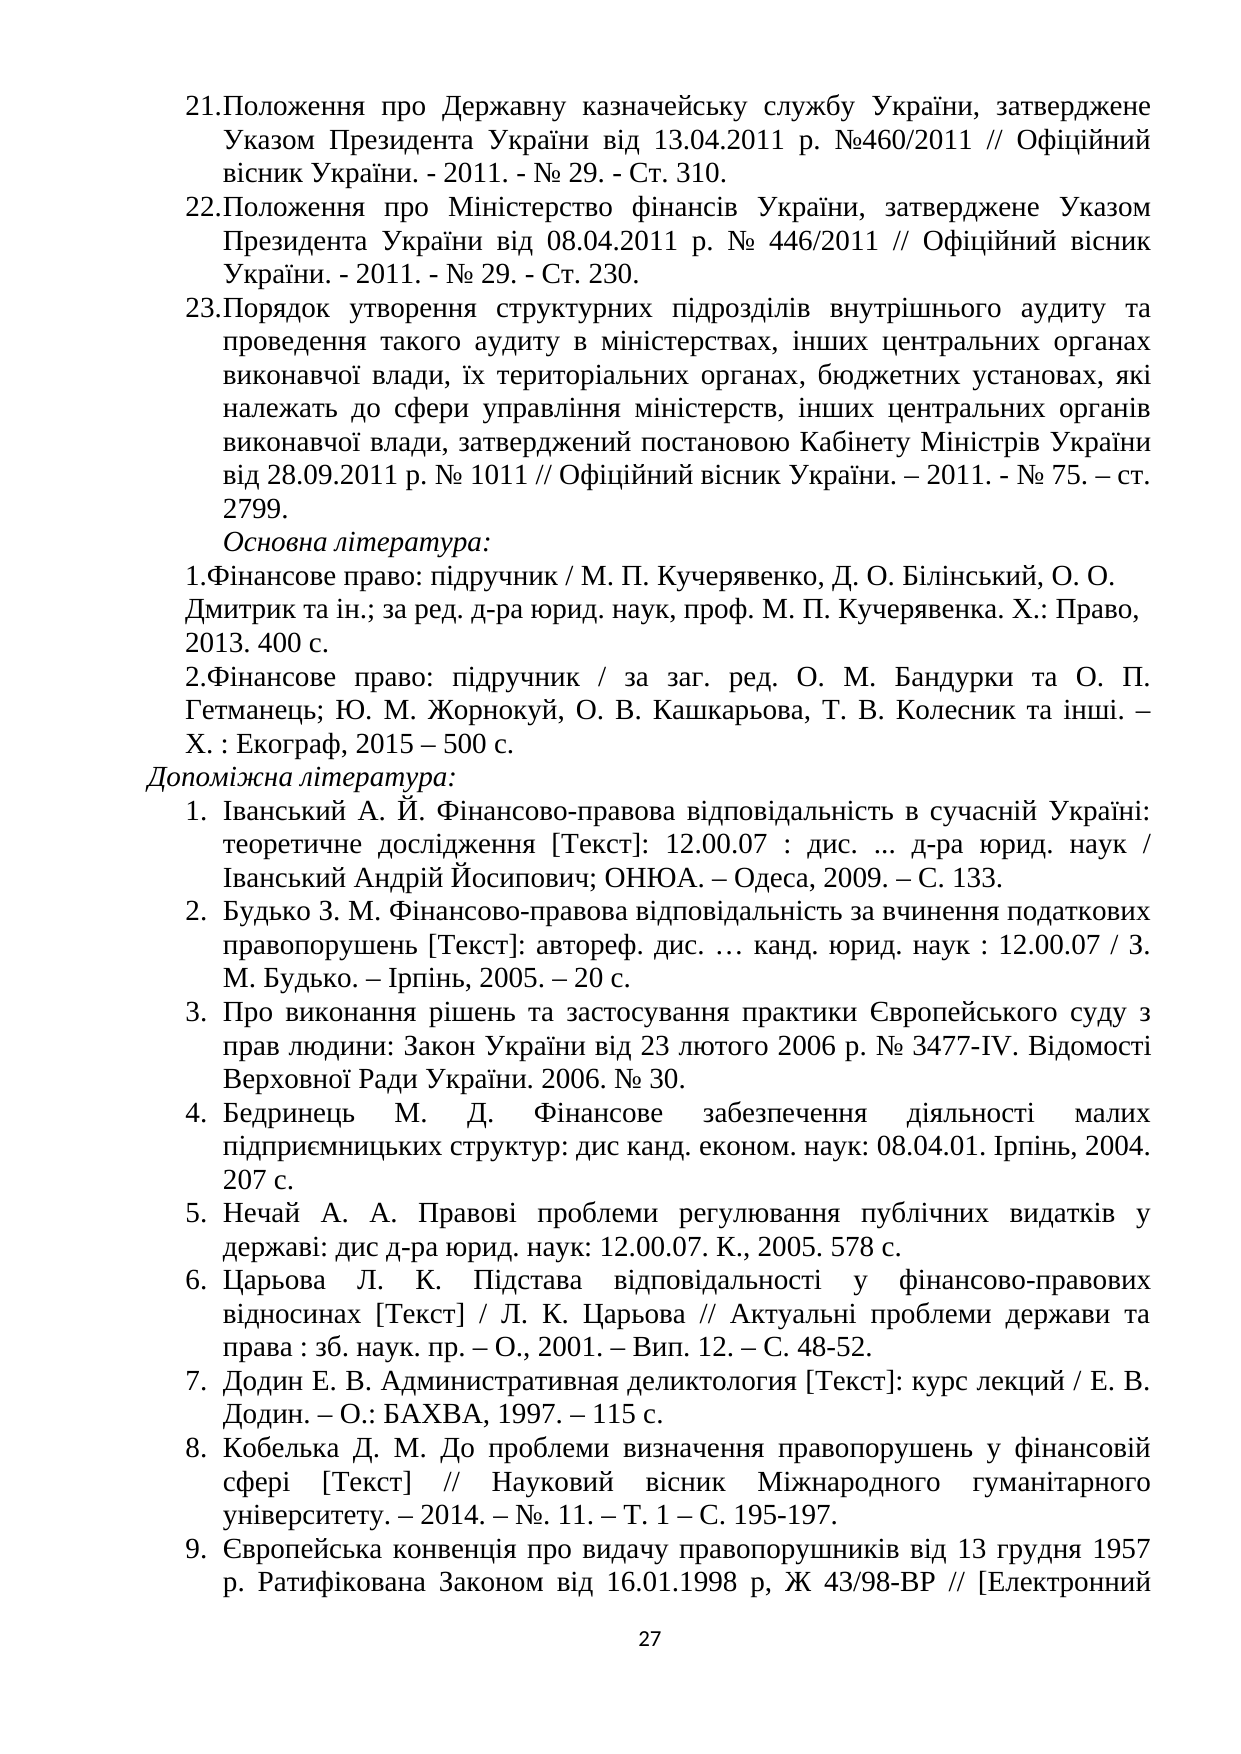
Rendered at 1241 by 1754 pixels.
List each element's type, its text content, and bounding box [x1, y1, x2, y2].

list Положення про Державну казначейську службу України, затверджене Указом Президента України від 13.04.2011 р. №460/2011 // Офіційний вісник України. - 2011. - № 29. - Ст. 310. [185, 88, 1152, 189]
list Бедринець М. Д. Фінансове забезпечення діяльності малих підприємницьких структур: дис канд. економ. наук: 08.04.01. Ірпінь, 2004. 207 с. [185, 1095, 1152, 1195]
list Будько З. М. Фінансово-правова відповідальність за вчинення податкових правопорушень [Текст]: автореф. дис. … канд. юрид. наук : 12.00.07 / З. М. Будько. – Ірпінь, 2005. – 20 с. [185, 893, 1152, 994]
text 2.Фінансове право: підручник / за заг. ред. О. М. Бандурки та О. П. Гетманець; Ю. М. Жорнокуй, О. В. Кашкарьова, Т. В. Колесник та інші. – Х. : Екограф, 2015 – 500 с. [185, 659, 1152, 759]
list Царьова Л. К. Підстава відповідальності у фінансово-правових відносинах [Текст] / Л. К. Царьова // Актуальні проблеми держави та права : зб. наук. пр. – О., 2001. – Вип. 12. – С. 48-52. [185, 1262, 1152, 1363]
list Положення про Міністерство фінансів України, затверджене Указом Президента України від 08.04.2011 р. № 446/2011 // Офіційний вісник України. - 2011. - № 29. - Ст. 230. [185, 189, 1152, 290]
list Іванський А. Й. Фінансово-правова відповідальність в сучасній Україні: теоретичне дослідження [Текст]: 12.00.07 : дис. ... д-ра юрид. наук / Іванський Андрій Йосипович; ОНЮА. – Одеса, 2009. – С. 133. [185, 793, 1152, 893]
list Додин Е. В. Административная деликтология [Текст]: курс лекций / Е. В. Додин. – О.: БАХВА, 1997. – 115 с. [185, 1363, 1152, 1430]
list Кобелька Д. М. До проблеми визначення правопорушень у фінансовій сфері [Текст] // Науковий вісник Міжнародного гуманітарного університету. – 2014. – №. 11. – Т. 1 – С. 195-197. [185, 1430, 1152, 1531]
list Допоміжна література: [148, 759, 1152, 793]
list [185, 1531, 1152, 1598]
text 1.Фінансове право: підручник / М. П. Кучерявенко, Д. О. Білінський, О. О. Дмитрик та ін.; за ред. д-ра юрид. наук, проф. М. П. Кучерявенка. Х.: Право, 2013. 400 с. [185, 558, 1152, 659]
list Нечай А. А. Правові проблеми регулювання публічних видатків у державі: дис д-ра юрид. наук: 12.00.07. К., 2005. 578 с. [185, 1195, 1152, 1262]
list Порядок утворення структурних підрозділів внутрішнього аудиту та проведення такого аудиту в міністерствах, інших центральних органах виконавчої влади, їх територіальних органах, бюджетних установах, які належать до сфери управління міністерств, інших центральних органів виконавчої влади, затверджений постановою Кабінету Міністрів України від 28.09.2011 р. № 1011 // Офіційний вісник України. – 2011. - № 75. – ст. 2799. [185, 290, 1152, 524]
list Основна література: [223, 524, 1152, 558]
list Про виконання рішень та застосування практики Європейського суду з прав людини: Закон України від 23 лютого 2006 р. № 3477-IV. Відомості Верховної Ради України. 2006. № 30. [185, 994, 1152, 1095]
